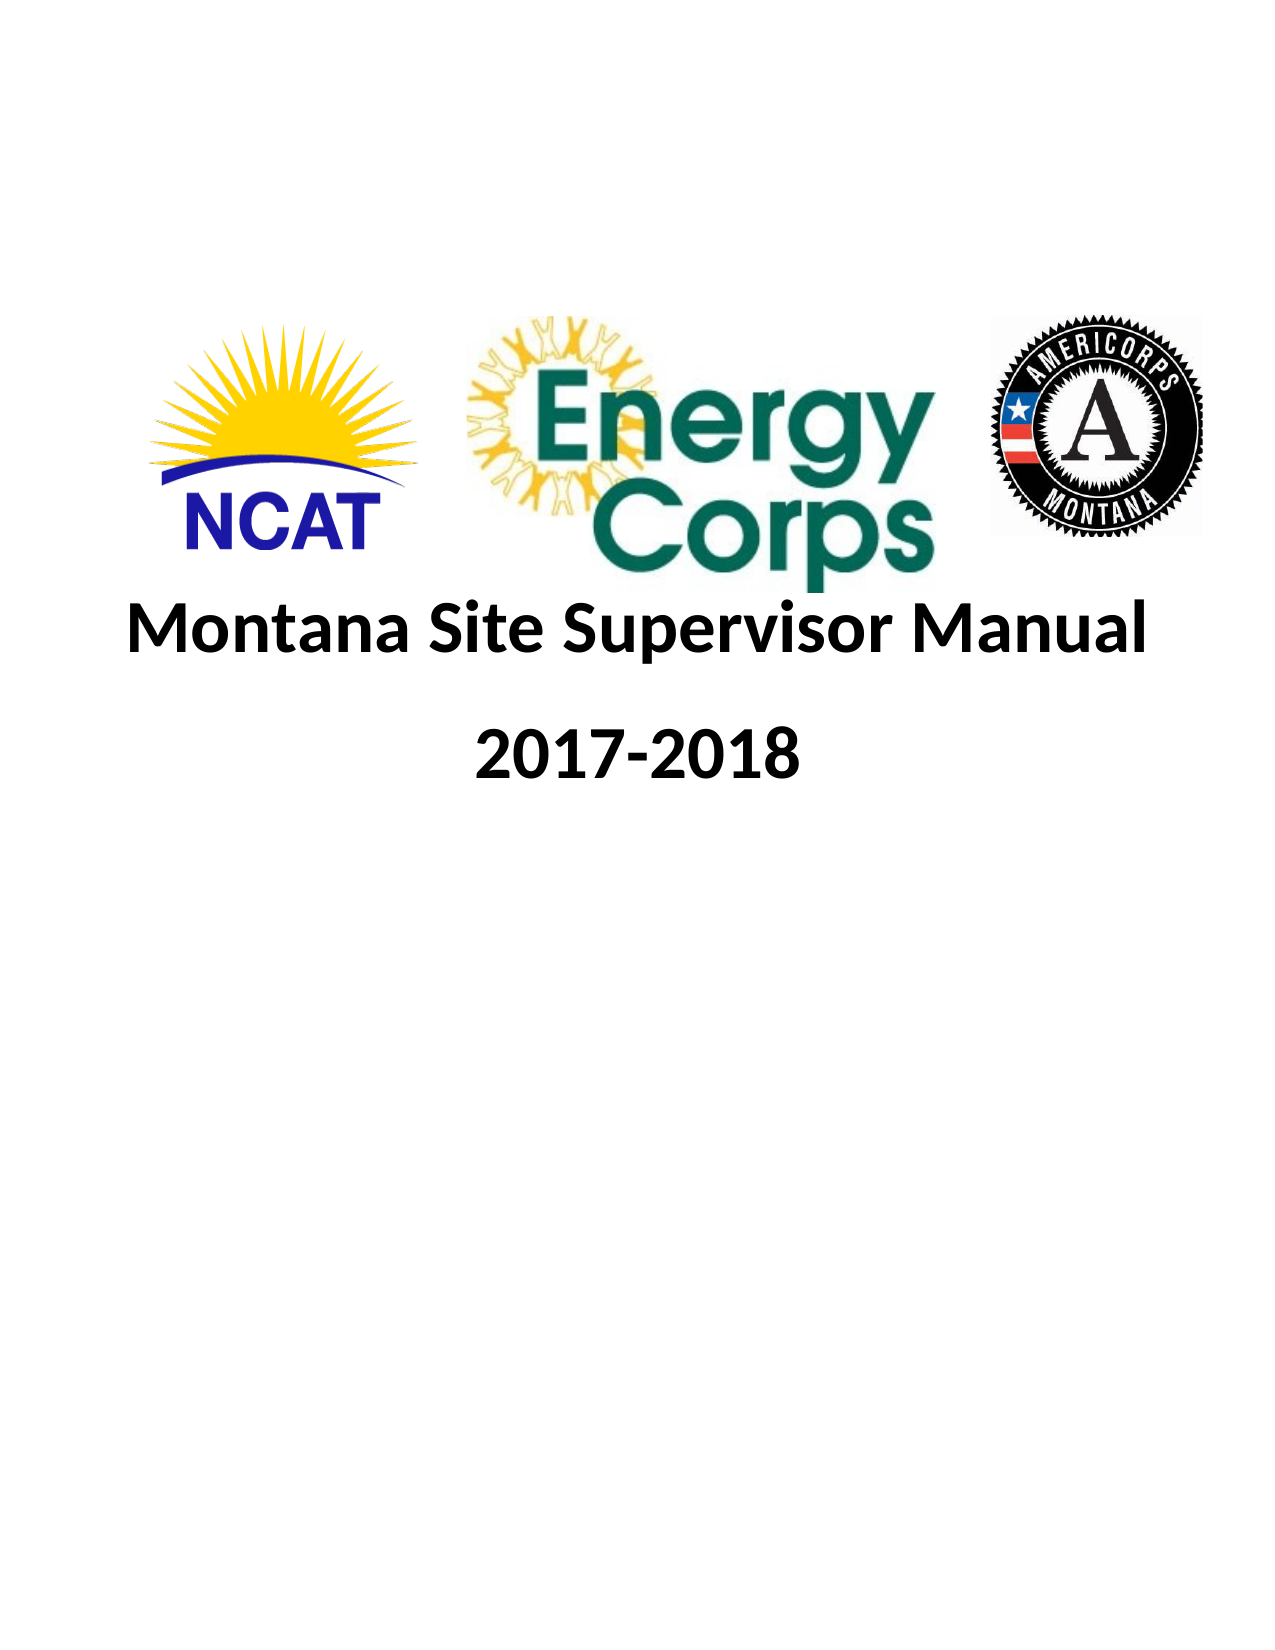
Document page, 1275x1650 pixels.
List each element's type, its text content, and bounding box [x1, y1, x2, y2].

picture [990, 315, 1203, 537]
picture [148, 325, 419, 550]
text 2017-2018 [75, 705, 1200, 797]
text Montana Site Supervisor Manual [75, 579, 1200, 671]
picture [466, 316, 936, 593]
